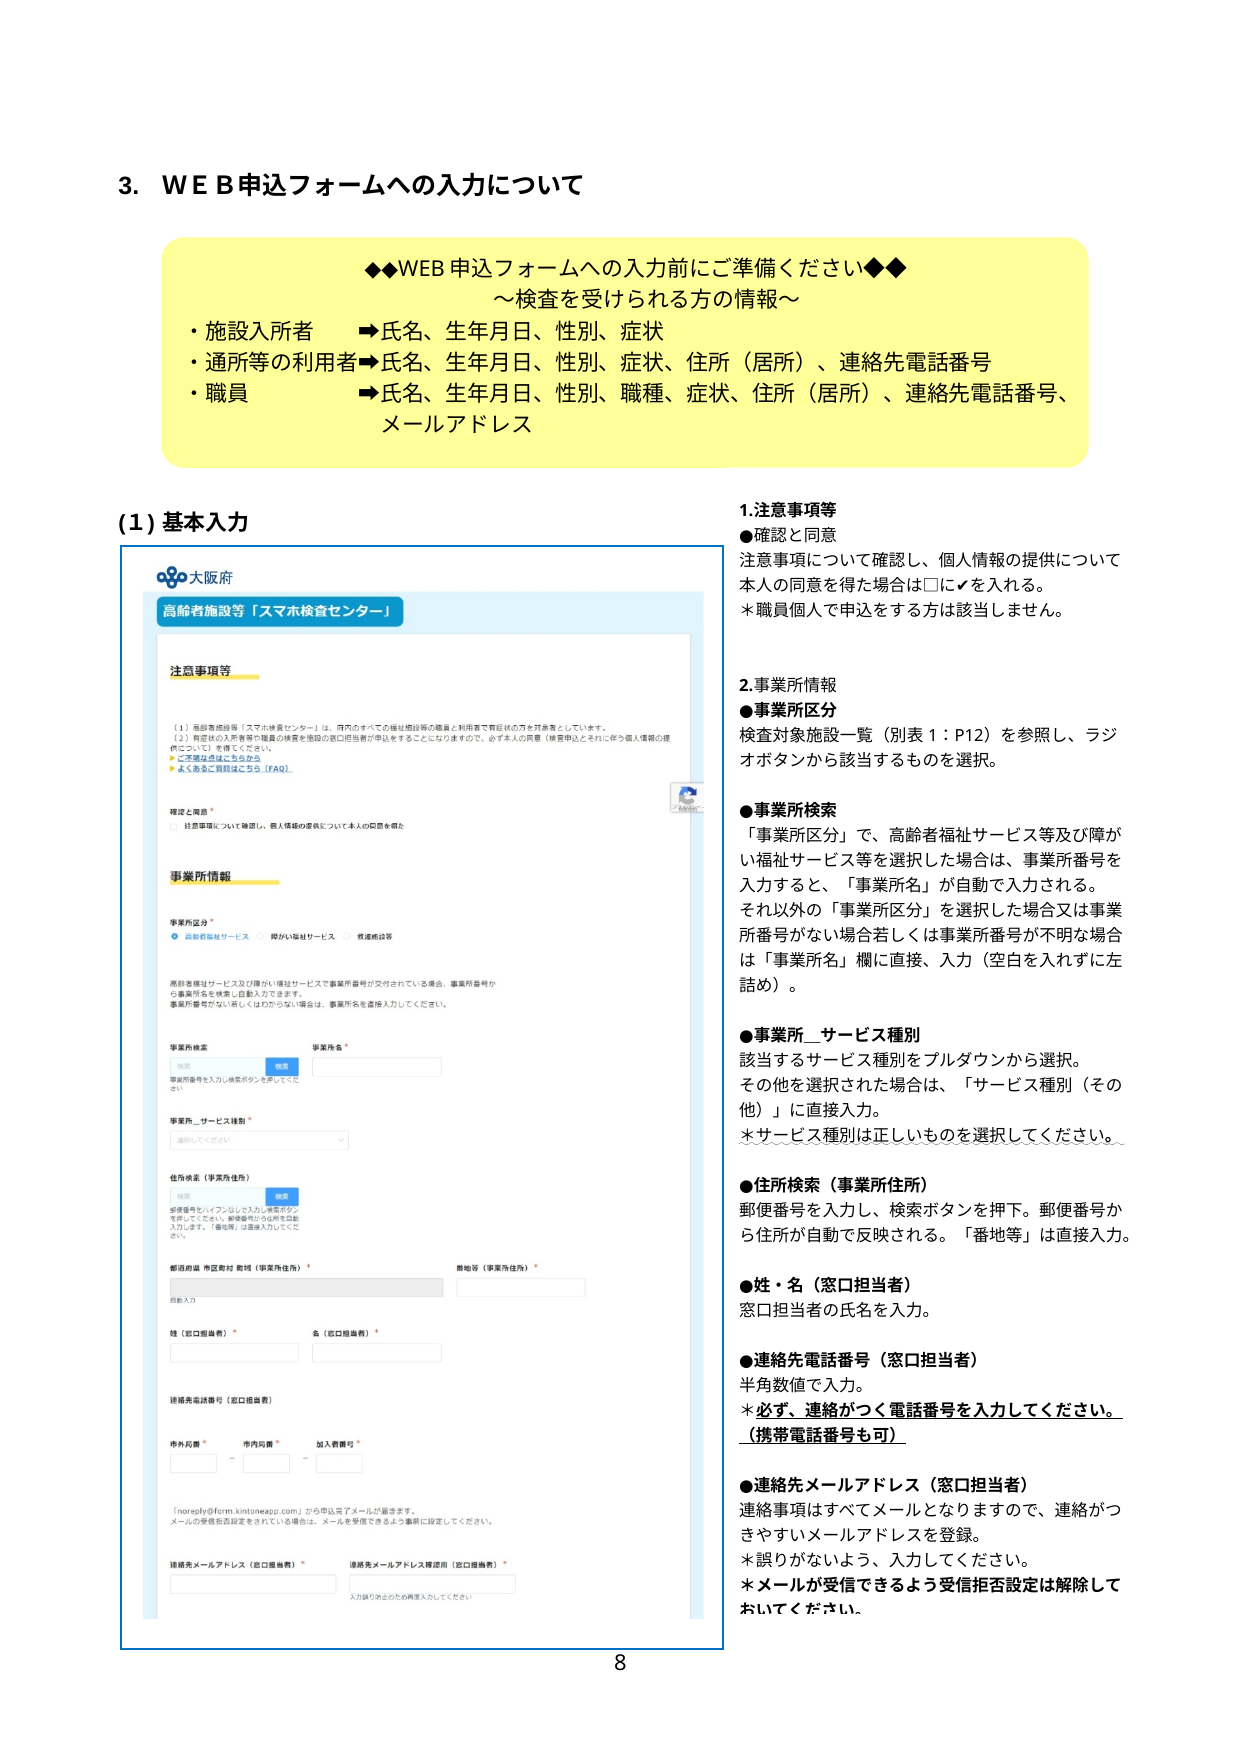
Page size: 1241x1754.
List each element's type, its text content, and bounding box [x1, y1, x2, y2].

subtitle 基本入力 [118, 202, 1122, 539]
subtitle ＷＥＢ申込フォームへの入力について [118, 164, 1122, 202]
picture [142, 564, 704, 1619]
